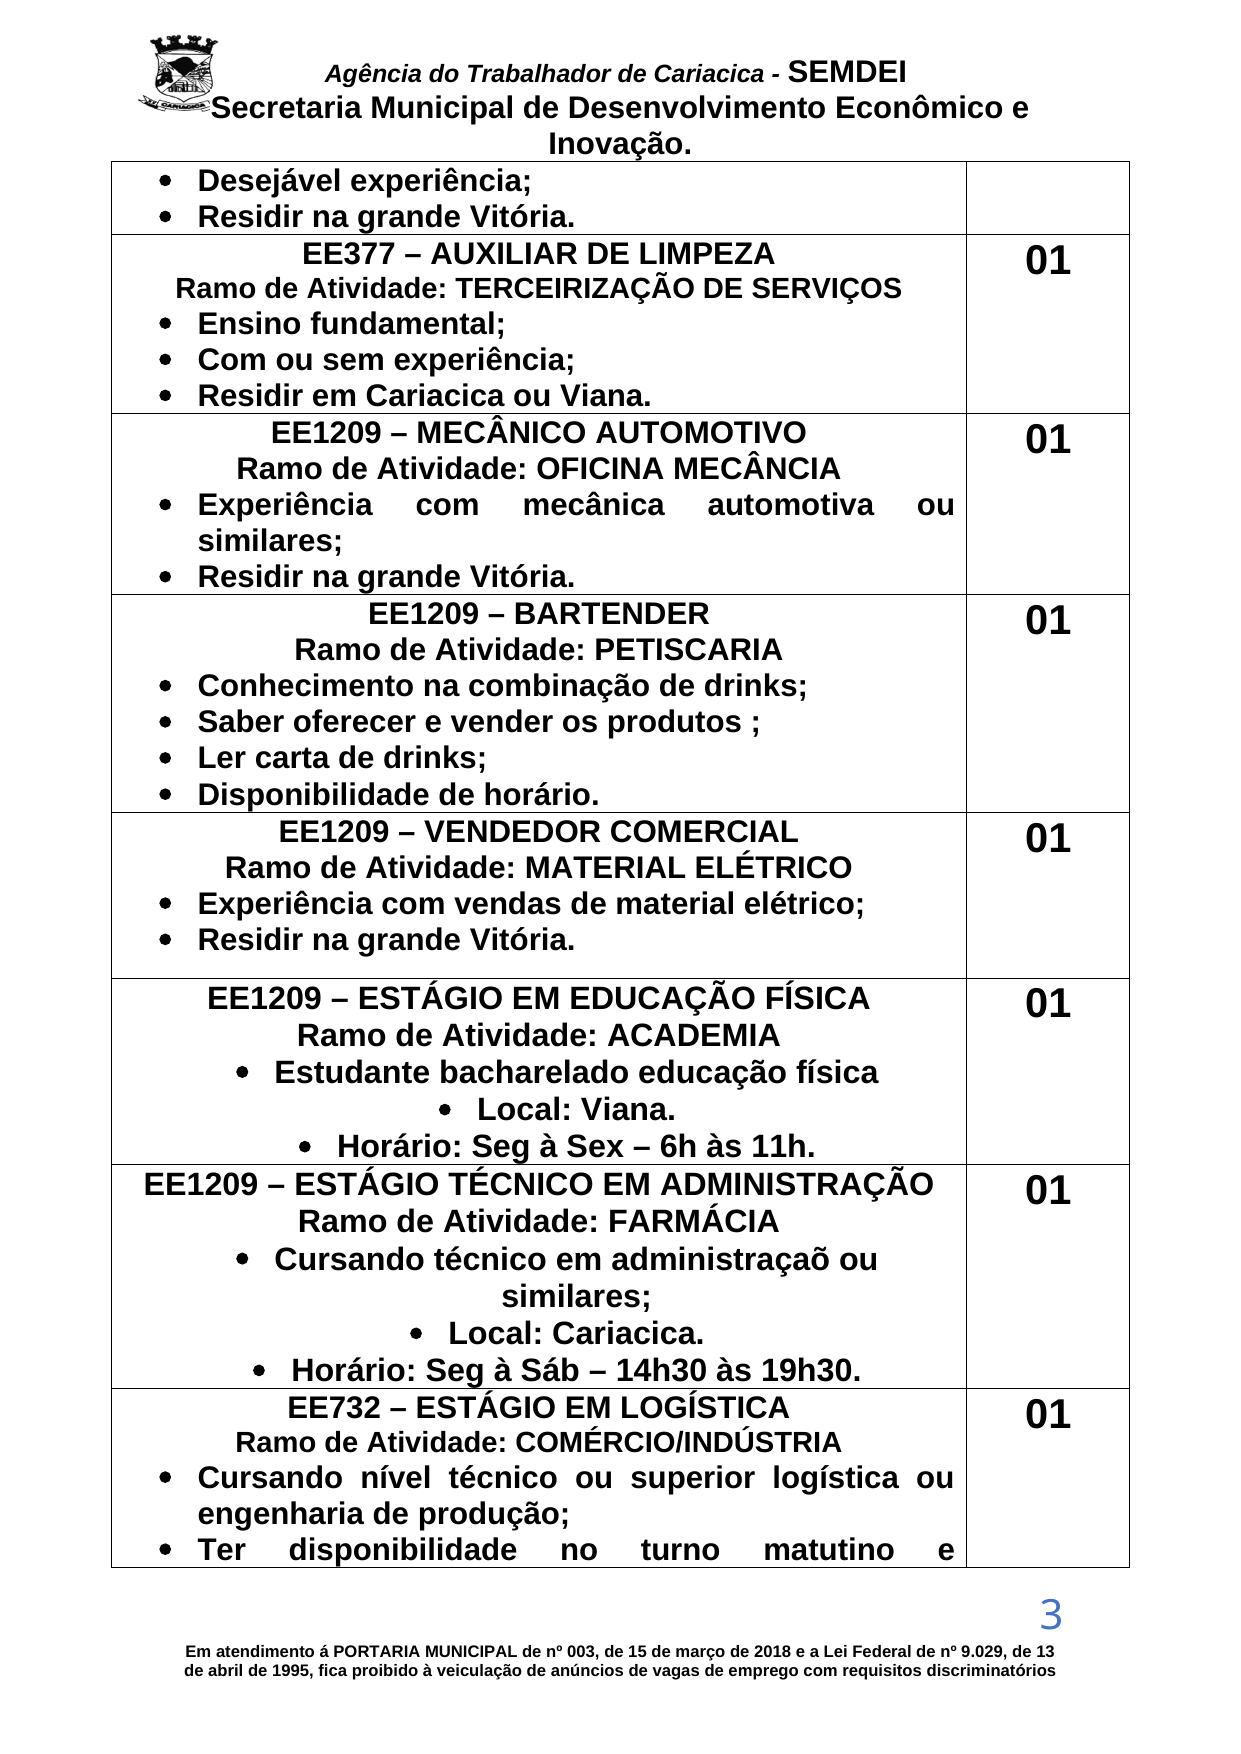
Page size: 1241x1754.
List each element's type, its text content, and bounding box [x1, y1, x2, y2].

table_cell EE1209 – ESTÁGIO EM EDUCAÇÃO FÍSICA Ramo de Atividade: ACADEMIA Estudante bacharelado educação física Local: Viana. Horário: Seg à Sex – 6h às 11h. [112, 979, 966, 1164]
table_cell EE1209 – BARTENDER Ramo de Atividade: PETISCARIA Conhecimento na combinação de drinks; Saber oferecer e vender os produtos ; Ler carta de drinks; Disponibilidade de horário. [112, 595, 966, 812]
table_cell 02 [967, 162, 1129, 234]
table_cell 01 [967, 1389, 1129, 1567]
table_cell 01 [967, 414, 1129, 594]
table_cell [112, 1389, 966, 1567]
table_cell 01 [967, 1165, 1129, 1388]
picture [134, 31, 237, 123]
table_cell EE1209 – ESTÁGIO TÉCNICO EM ADMINISTRAÇÃO Ramo de Atividade: FARMÁCIA Cursando técnico em administraçaõ ou similares; Local: Cariacica. Horário: Seg à Sáb – 14h30 às 19h30. [112, 1165, 966, 1388]
table_cell 01 [967, 235, 1129, 413]
table_cell 01 [967, 595, 1129, 812]
table_cell EE377 – AUXILIAR DE LIMPEZA Ramo de Atividade: TERCEIRIZAÇÃO DE SERVIÇOS Ensino fundamental; Com ou sem experiência; Residir em Cariacica ou Viana. [112, 235, 966, 413]
table_cell EE1209 – MECÂNICO AUTOMOTIVO Ramo de Atividade: OFICINA MECÂNCIA Experiência com mecânica automotiva ou similares; Residir na grande Vitória. [112, 414, 966, 594]
table_cell 01 [967, 979, 1129, 1164]
table_cell 01 [967, 813, 1129, 978]
table_cell EE1209 – VENDEDOR COMERCIAL Ramo de Atividade: MATERIAL ELÉTRICO Experiência com vendas de material elétrico; Residir na grande Vitória. [112, 813, 966, 978]
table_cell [112, 162, 966, 234]
